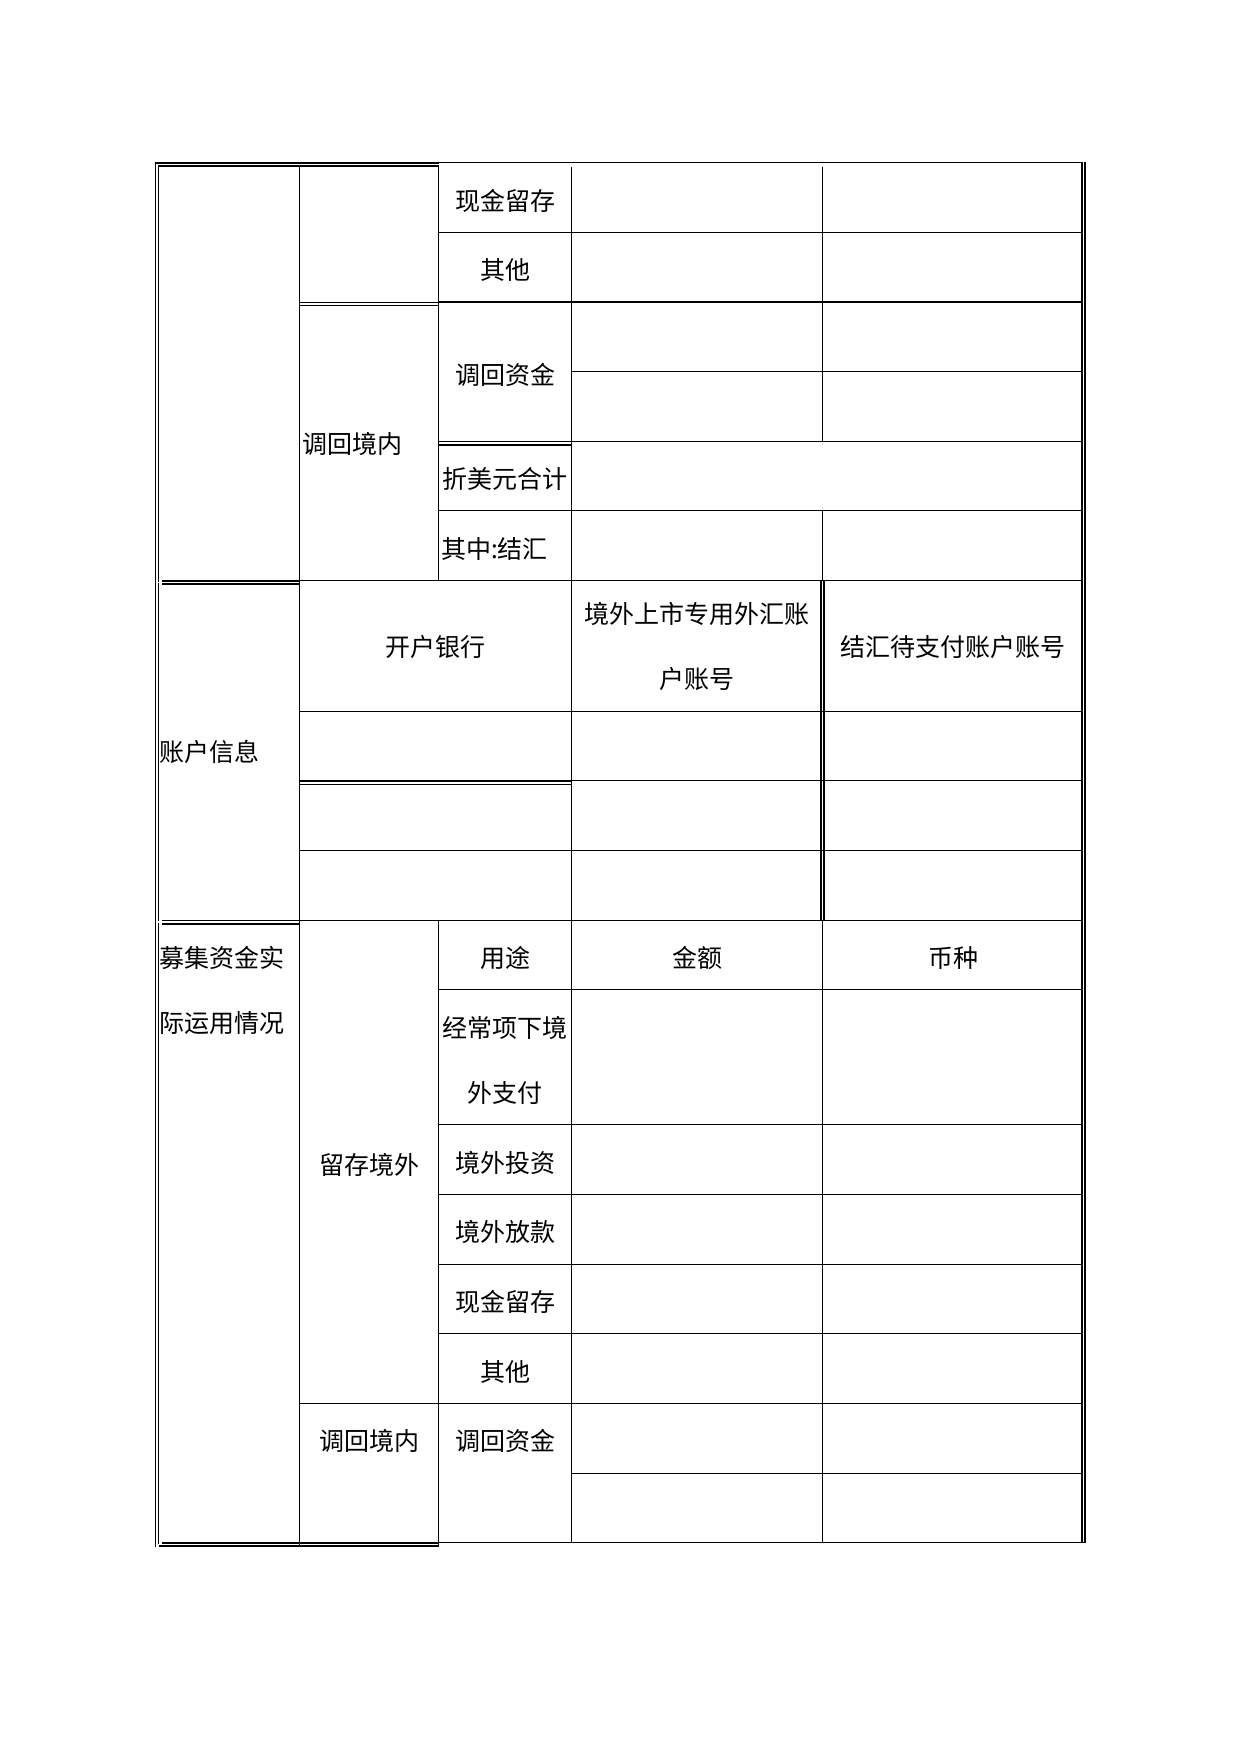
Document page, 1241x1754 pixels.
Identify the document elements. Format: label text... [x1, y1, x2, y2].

table_cell [823, 1404, 1081, 1472]
table_cell [572, 1265, 822, 1333]
table_cell [823, 303, 1081, 371]
table_cell [823, 1265, 1081, 1333]
table_cell [571, 163, 822, 232]
table_cell [572, 511, 822, 580]
table_cell [572, 1125, 822, 1194]
table_cell [825, 712, 1081, 780]
table_cell [572, 712, 820, 780]
table_cell [823, 1195, 1081, 1263]
table_cell [572, 233, 822, 301]
table_cell [300, 851, 571, 920]
table_cell 调回资金 [439, 1404, 571, 1542]
table_cell 境外投资 [439, 1125, 571, 1194]
table_cell [823, 1334, 1081, 1403]
table_cell 开户银行 [300, 581, 571, 711]
table_cell [823, 163, 1081, 232]
table_cell [300, 712, 571, 780]
table_cell 折美元合计 [439, 446, 571, 510]
table_cell [823, 1474, 1081, 1542]
table_cell [825, 781, 1081, 850]
table_cell [572, 1334, 822, 1403]
table_cell 境外放款 [439, 1195, 571, 1263]
table_cell 其他 [439, 233, 571, 301]
table_cell [572, 990, 822, 1124]
table_cell 币种 [823, 921, 1081, 989]
table_cell [823, 1125, 1081, 1194]
table_cell 境外上市专用外汇账户账号 [572, 581, 820, 711]
table_cell [572, 372, 822, 441]
table_cell 现金留存 [439, 1265, 571, 1333]
table_cell 募集资金实际运用情况 [157, 920, 299, 1542]
table_cell 账户信息 [157, 580, 299, 920]
table_cell 结汇待支付账户账号 [825, 581, 1081, 711]
table_cell [823, 372, 1081, 441]
table_cell 经常项下境外支付 [439, 990, 571, 1124]
table_cell 现金留存 [439, 163, 571, 232]
table_cell 留存境外 [300, 921, 438, 1403]
table_cell 其他 [439, 1334, 571, 1403]
table_cell 用途 [439, 921, 571, 989]
table_cell 调回境内 [300, 306, 438, 580]
table_cell [572, 303, 822, 371]
table_cell 金额 [572, 921, 822, 989]
table_cell [823, 511, 1081, 580]
table_cell [823, 233, 1081, 301]
table_cell [572, 1404, 822, 1472]
table_cell 其中:结汇 [439, 511, 571, 580]
table_cell 调回境内 [300, 1404, 438, 1542]
table_cell [572, 1195, 822, 1263]
table_cell [572, 1474, 822, 1542]
table_cell 调回资金 [439, 303, 571, 441]
table_cell [823, 990, 1081, 1124]
table_cell [825, 851, 1081, 920]
table_cell [572, 781, 820, 850]
table_cell [572, 851, 820, 920]
table_cell [300, 785, 571, 850]
table_cell [572, 442, 1081, 510]
